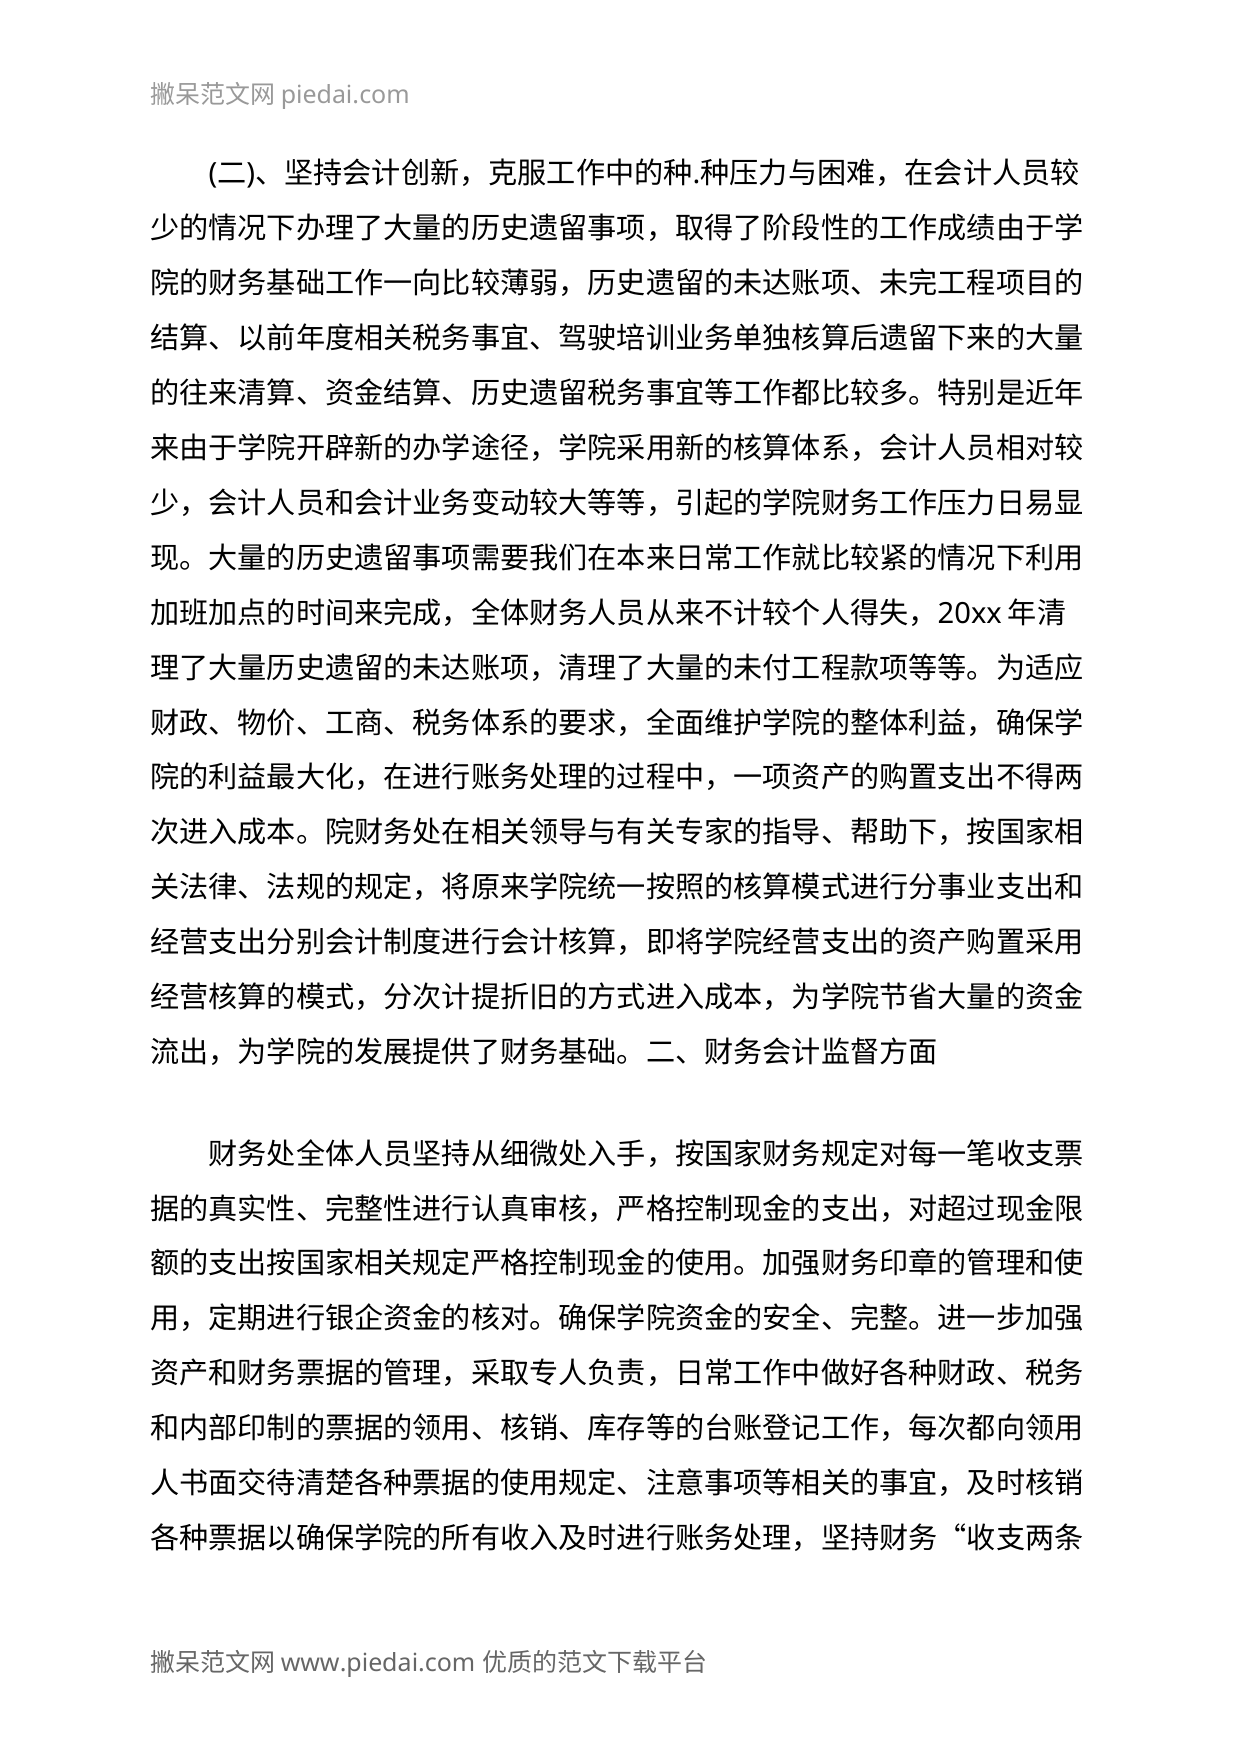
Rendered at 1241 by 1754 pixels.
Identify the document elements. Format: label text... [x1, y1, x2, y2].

text (二)、坚持会计创新，克服工作中的种.种压力与困难，在会计人员较少的情况下办理了大量的历史遗留事项，取得了阶段性的工作成绩由于学院的财务基础工作一向比较薄弱，历史遗留的未达账项、未完工程项目的结算、以前年度相关税务事宜、驾驶培训业务单独核算后遗留下来的大量的往来清算、资金结算、历史遗留税务事宜等工作都比较多。特别是近年来由于学院开辟新的办学途径，学院采用新的核算体系，会计人员相对较少，会计人员和会计业务变动较大等等，引起的学院财务工作压力日易显现。大量的历史遗留事项需要我们在本来日常工作就比较紧的情况下利用加班加点的时间来完成，全体财务人员从来不计较个人得失，20xx年清理了大量历史遗留的未达账项，清理了大量的未付工程款项等等。为适应财政、物价、工商、税务体系的要求，全面维护学院的整体利益，确保学院的利益最大化，在进行账务处理的过程中，一项资产的购置支出不得两次进入成本。院财务处在相关领导与有关专家的指导、帮助下，按国家相关法律、法规的规定，将原来学院统一按照的核算模式进行分事业支出和经营支出分别会计制度进行会计核算，即将学院经营支出的资产购置采用经营核算的模式，分次计提折旧的方式进入成本，为学院节省大量的资金流出，为学院的发展提供了财务基础。二、财务会计监督方面 [150, 150, 1090, 1071]
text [150, 1130, 1090, 1557]
